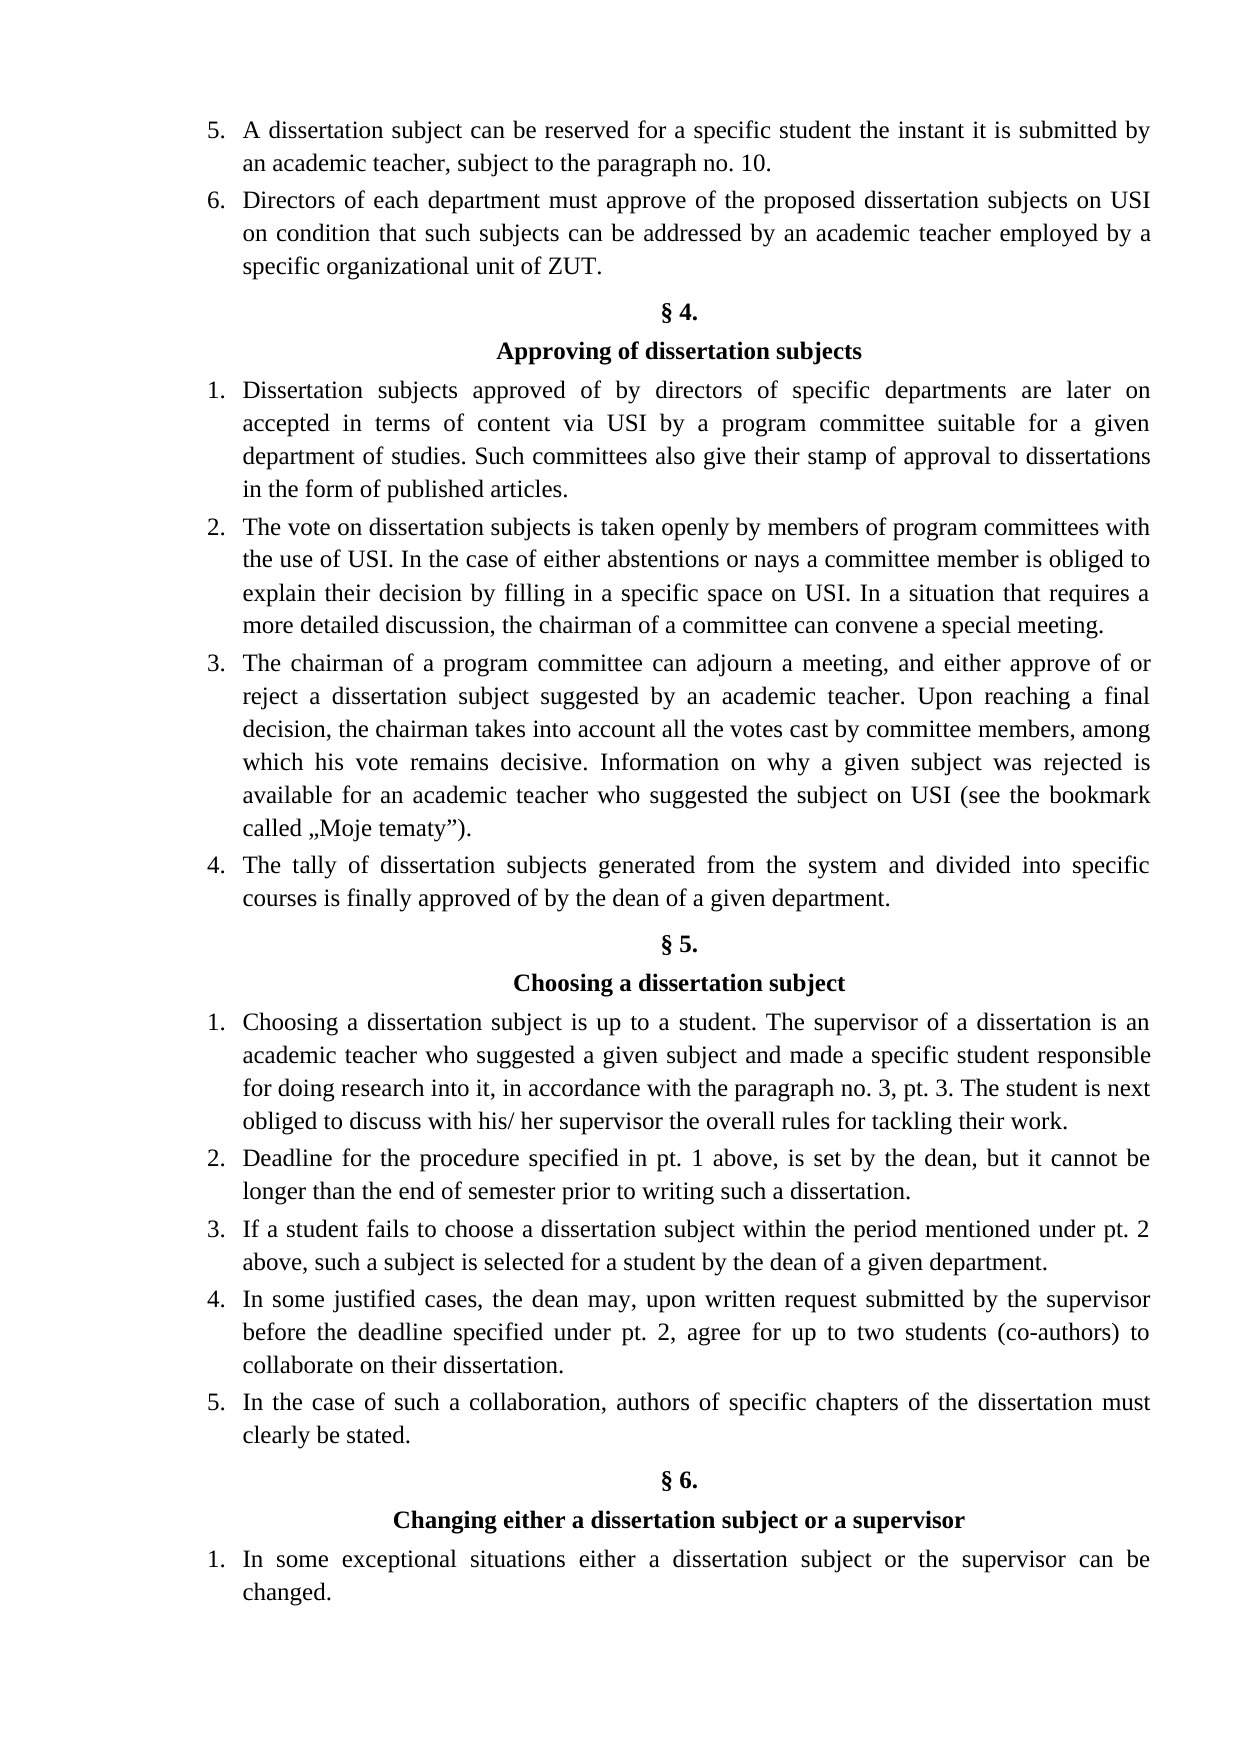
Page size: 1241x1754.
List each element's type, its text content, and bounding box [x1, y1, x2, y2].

text § 4. [207, 297, 1152, 326]
text Changing either a dissertation subject or a supervisor [207, 1505, 1152, 1534]
text Choosing a dissertation subject [207, 968, 1152, 997]
list Dissertation subjects approved of by directors of specific departments are later on accepted in terms of content via USI by a program committee suitable for a given department of studies. Such committees also give their stamp of approval to dissertations in the form of published articles. [207, 375, 1152, 503]
text § 6. [207, 1466, 1152, 1494]
list The chairman of a program committee can adjourn a meeting, and either approve of or reject a dissertation subject suggested by an academic teacher. Upon reaching a final decision, the chairman takes into account all the votes cast by committee members, among which his vote remains decisive. Information on why a given subject was rejected is available for an academic teacher who suggested the subject on USI (see the bookmark called „Moje tematy”). [207, 648, 1152, 842]
text Approving of dissertation subjects [207, 336, 1152, 365]
list Deadline for the procedure specified in pt. 1 above, is set by the dean, but it cannot be longer than the end of semester prior to writing such a dissertation. [207, 1143, 1152, 1205]
list The tally of dissertation subjects generated from the system and divided into specific courses is finally approved of by the dean of a given department. [207, 850, 1152, 912]
list Choosing a dissertation subject is up to a student. The supervisor of a dissertation is an academic teacher who suggested a given subject and made a specific student responsible for doing research into it, in accordance with the paragraph no. 3, pt. 3. The student is next obliged to discuss with his/ her supervisor the overall rules for tackling their work. [207, 1007, 1152, 1135]
text § 5. [207, 929, 1152, 957]
list The vote on dissertation subjects is taken openly by members of program committees with the use of USI. In the case of either abstentions or nays a committee member is obliged to explain their decision by filling in a specific space on USI. In a situation that requires a more detailed discussion, the chairman of a committee can convene a special meeting. [207, 512, 1152, 639]
list A dissertation subject can be reserved for a specific student the instant it is submitted by an academic teacher, subject to the paragraph no. 10. [207, 115, 1152, 177]
list Directors of each department must approve of the proposed dissertation subjects on USI on condition that such subjects can be addressed by an academic teacher employed by a specific organizational unit of ZUT. [207, 185, 1152, 280]
list In some exceptional situations either a dissertation subject or the supervisor can be changed. [207, 1544, 1152, 1606]
list If a student fails to choose a dissertation subject within the period mentioned under pt. 2 above, such a subject is selected for a student by the dean of a given department. [207, 1214, 1152, 1275]
list In some justified cases, the dean may, upon written request submitted by the supervisor before the deadline specified under pt. 2, agree for up to two students (co-authors) to collaborate on their dissertation. [207, 1284, 1152, 1379]
list In the case of such a collaboration, authors of specific chapters of the dissertation must clearly be stated. [207, 1387, 1152, 1449]
